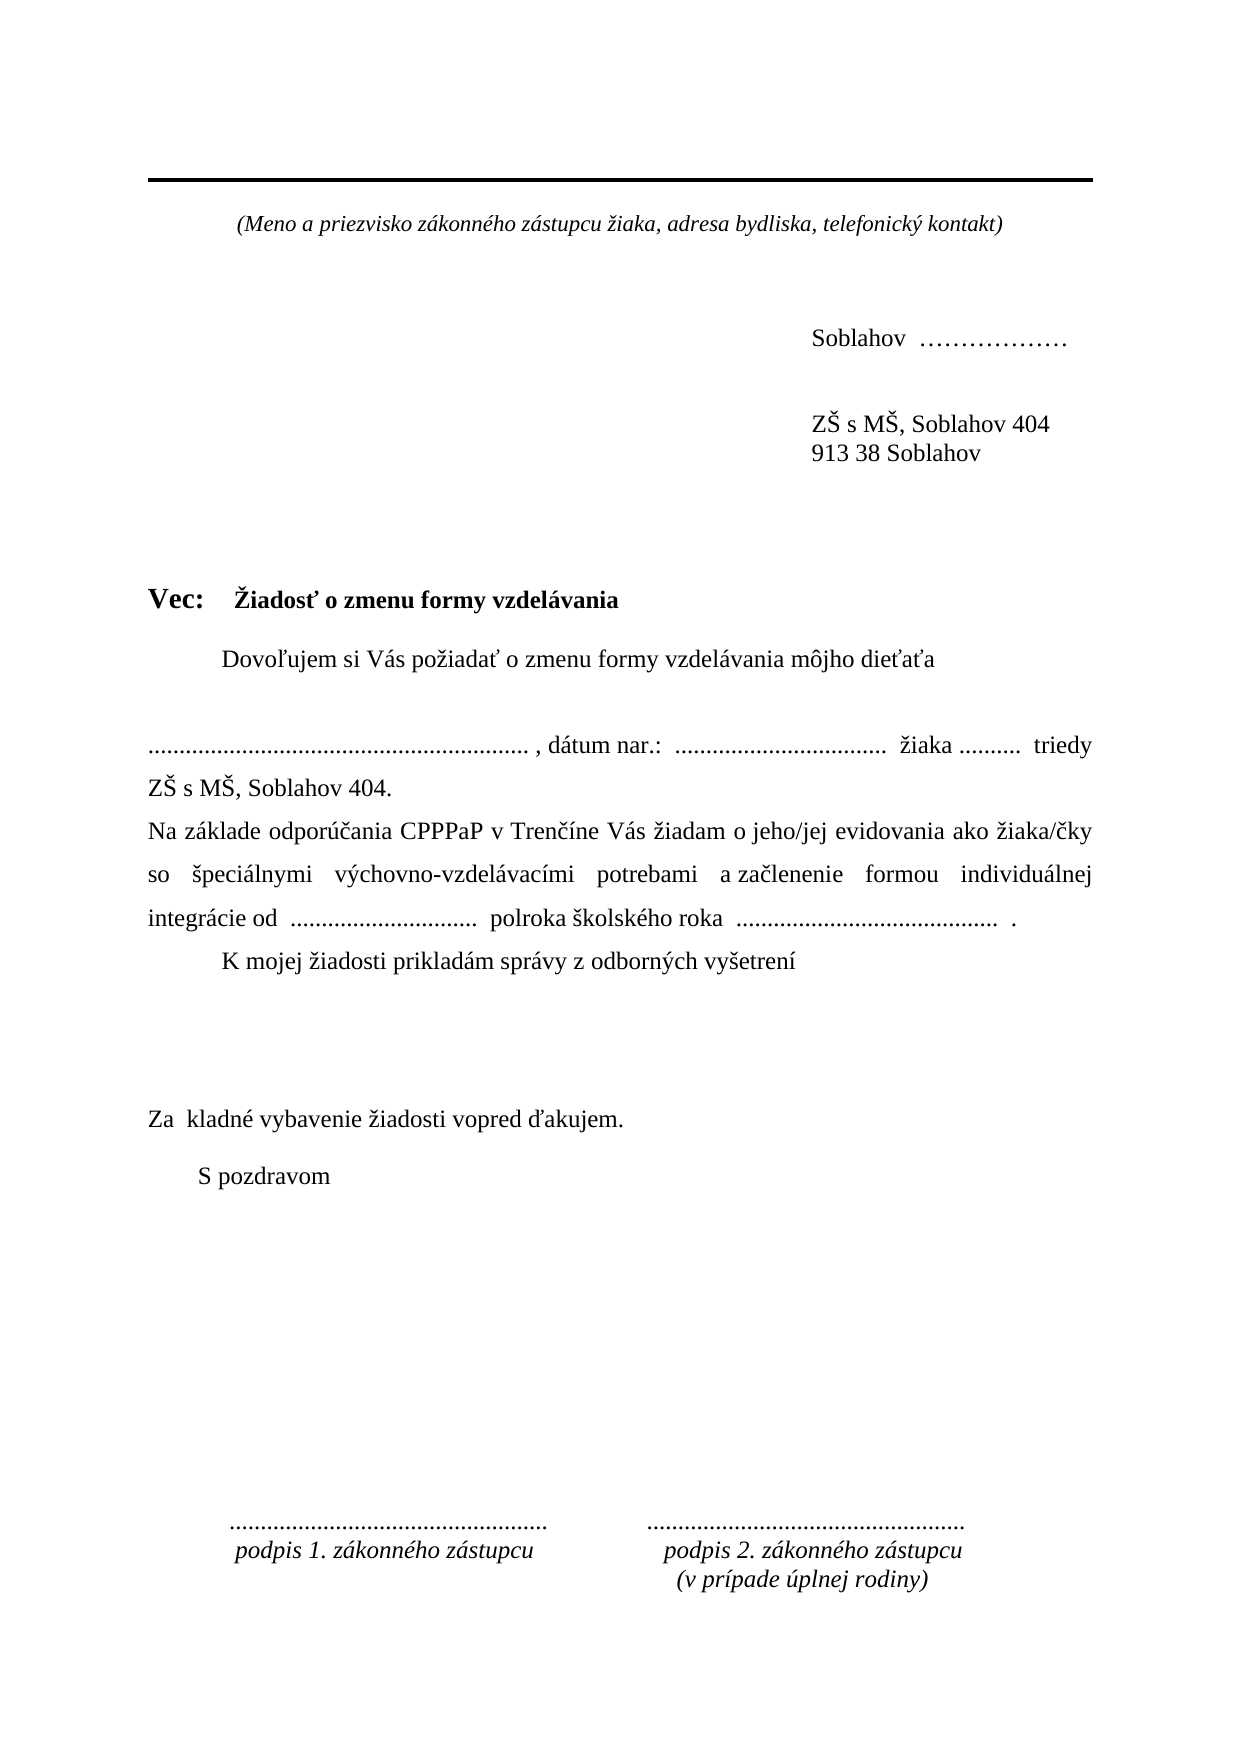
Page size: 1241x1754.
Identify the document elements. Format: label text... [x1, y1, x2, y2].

text 913 38 Soblahov [148, 438, 1093, 467]
text podpis 1. zákonného zástupcu podpis 2. zákonného zástupcu [148, 1535, 1093, 1564]
text ............................................................. , dátum nar.: .................................. žiaka .......... triedy ZŠ s MŠ, Soblahov 404. [148, 730, 1093, 802]
text (Meno a priezvisko zákonného zástupcu žiaka, adresa bydliska, telefonický kontakt) [148, 210, 1093, 237]
text ................................................... ................................................... [148, 1506, 1093, 1535]
text ZŠ s MŠ, Soblahov 404 [148, 409, 1093, 438]
text K mojej žiadosti prikladám správy z odborných vyšetrení [148, 946, 1093, 974]
text Na základe odporúčania CPPPaP v Trenčíne Vás žiadam o jeho/jej evidovania ako žiaka/čky so špeciálnymi výchovno-vzdelávacími potrebami a začlenenie formou individuálnej integrácie od .............................. polroka školského roka .......................................... . [148, 816, 1093, 931]
text S pozdravom [148, 1161, 1093, 1190]
text Vec: Žiadosť o zmenu formy vzdelávania [148, 582, 1093, 615]
text (v prípade úplnej rodiny) [148, 1564, 1093, 1593]
text Dovoľujem si Vás požiadať o zmenu formy vzdelávania môjho dieťaťa [148, 644, 1093, 673]
text Za kladné vybavenie žiadosti vopred ďakujem. [148, 1104, 1093, 1133]
text Soblahov ……………… [738, 323, 1093, 352]
